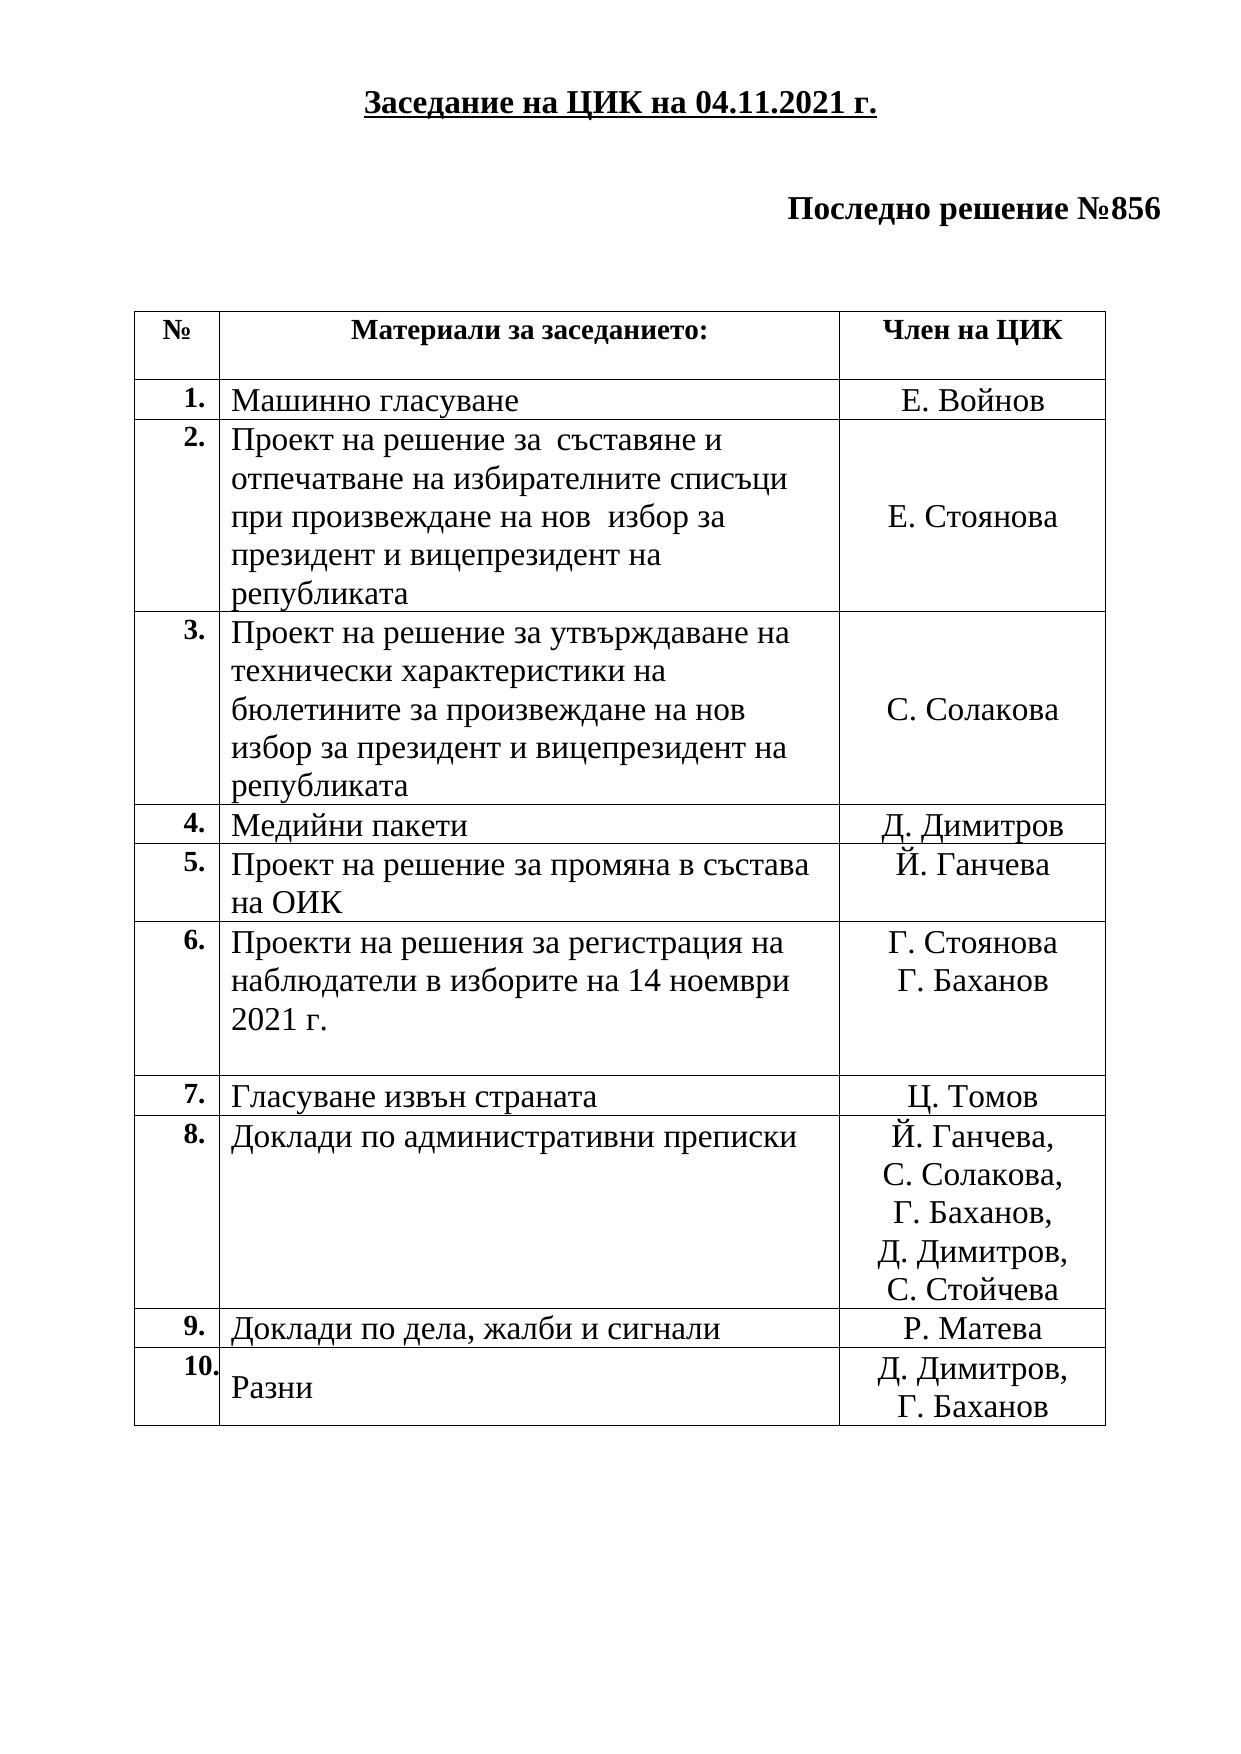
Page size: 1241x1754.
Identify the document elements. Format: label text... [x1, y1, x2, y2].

table_cell [135, 1348, 219, 1424]
table_cell Доклади по административни преписки [220, 1116, 839, 1307]
table_cell С. Солакова [840, 612, 1105, 804]
table_header № [135, 312, 219, 379]
table_cell [135, 805, 219, 843]
table_cell Д. Димитров [840, 805, 1105, 843]
table_cell [135, 1309, 219, 1347]
text Заседание на ЦИК на 04.11.2021 г. [83, 83, 1157, 121]
table_cell Проект на решение за утвърждаване на технически характеристики на бюлетините за произвеждане на нов избор за президент и вицепрезидент на републиката [220, 612, 839, 804]
table_cell Проект на решение за промяна в състава на ОИК [220, 844, 839, 921]
table_cell [135, 380, 219, 418]
table_cell Й. Ганчева [840, 844, 1105, 921]
table_cell Ц. Томов [840, 1076, 1105, 1115]
table_cell [135, 420, 219, 611]
table_cell Г. Стоянова Г. Баханов [840, 922, 1105, 1075]
table_cell Проекти на решения за регистрация на наблюдатели в изборите на 14 ноември 2021 г. [220, 922, 839, 1075]
table_cell [135, 1116, 219, 1307]
table_header Материали за заседанието: [220, 312, 839, 379]
table_cell Гласуване извън страната [220, 1076, 839, 1115]
table_header Член на ЦИК [840, 312, 1105, 379]
table_cell Разни [220, 1348, 839, 1424]
table_cell Р. Матева [840, 1309, 1105, 1347]
table_cell [135, 922, 219, 1075]
table_cell Е. Стоянова [840, 420, 1105, 611]
table_cell [135, 1076, 219, 1115]
text Последно решение №856 [83, 188, 1161, 226]
table_cell Проект на решение за съставяне и отпечатване на избирателните списъци при произвеждане на нов избор за президент и вицепрезидент на републиката [220, 420, 839, 611]
table_cell Е. Войнов [840, 380, 1105, 418]
table_cell [135, 612, 219, 804]
table_cell Доклади по дела, жалби и сигнали [220, 1309, 839, 1347]
table_cell Й. Ганчева, С. Солакова, Г. Баханов, Д. Димитров, С. Стойчева [840, 1116, 1105, 1307]
table_cell Машинно гласуване [220, 380, 839, 418]
table_cell Д. Димитров, Г. Баханов [840, 1348, 1105, 1424]
table_cell [135, 844, 219, 921]
table_cell Медийни пакети [220, 805, 839, 843]
